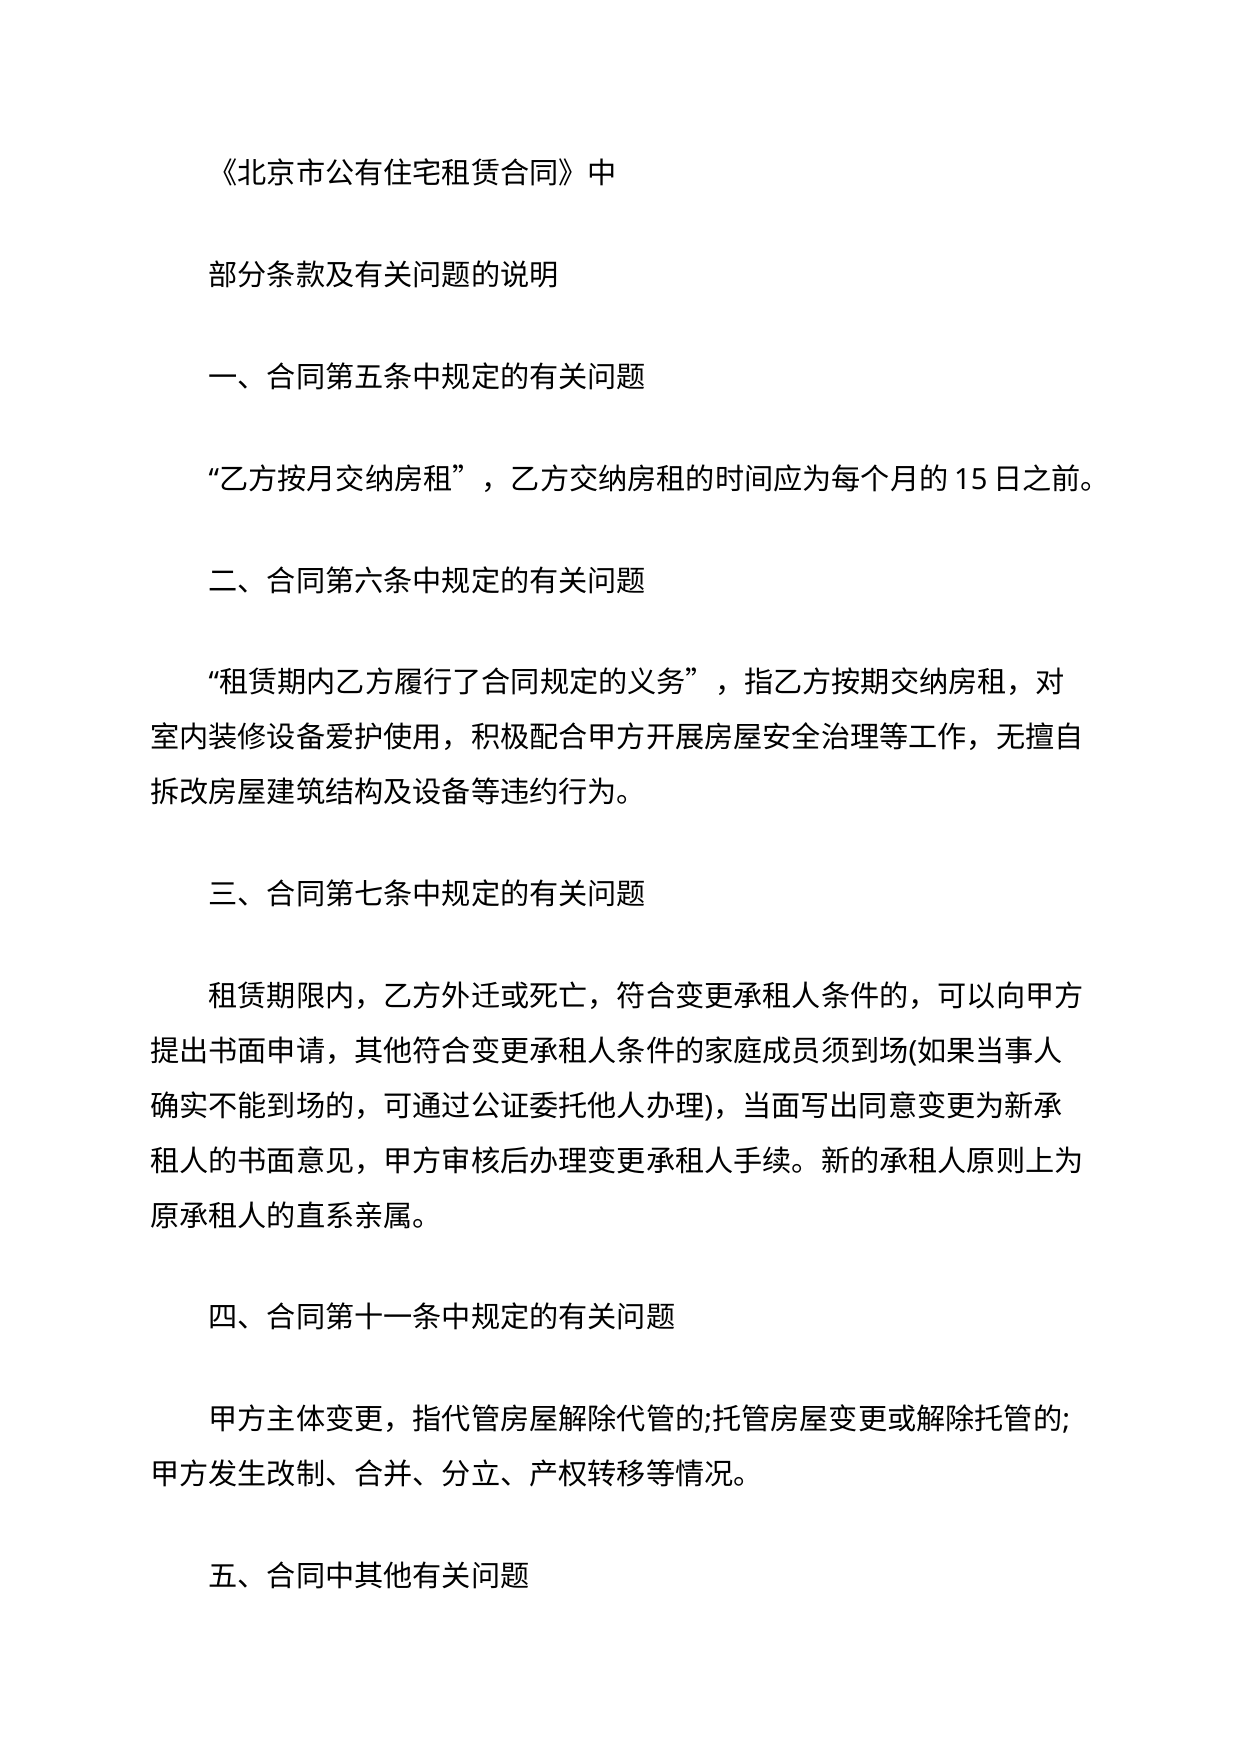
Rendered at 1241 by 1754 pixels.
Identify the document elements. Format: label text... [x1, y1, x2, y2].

text “租赁期内乙方履行了合同规定的义务”，指乙方按期交纳房租，对室内装修设备爱护使用，积极配合甲方开展房屋安全治理等工作，无擅自拆改房屋建筑结构及设备等违约行为。 [150, 659, 1090, 811]
text 四、合同第十一条中规定的有关问题 [150, 1294, 1090, 1336]
text “乙方按月交纳房租”，乙方交纳房租的时间应为每个月的15日之前。 [150, 455, 1090, 498]
text 五、合同中其他有关问题 [150, 1553, 1090, 1595]
text 甲方主体变更，指代管房屋解除代管的;托管房屋变更或解除托管的;甲方发生改制、合并、分立、产权转移等情况。 [150, 1396, 1090, 1493]
text 一、合同第五条中规定的有关问题 [150, 353, 1090, 396]
text 《北京市公有住宅租赁合同》中 [150, 150, 1090, 192]
text 部分条款及有关问题的说明 [150, 252, 1090, 294]
text 租赁期限内，乙方外迁或死亡，符合变更承租人条件的，可以向甲方提出书面申请，其他符合变更承租人条件的家庭成员须到场(如果当事人确实不能到场的，可通过公证委托他人办理)，当面写出同意变更为新承租人的书面意见，甲方审核后办理变更承租人手续。新的承租人原则上为原承租人的直系亲属。 [150, 972, 1090, 1234]
text 三、合同第七条中规定的有关问题 [150, 871, 1090, 913]
text 二、合同第六条中规定的有关问题 [150, 557, 1090, 599]
